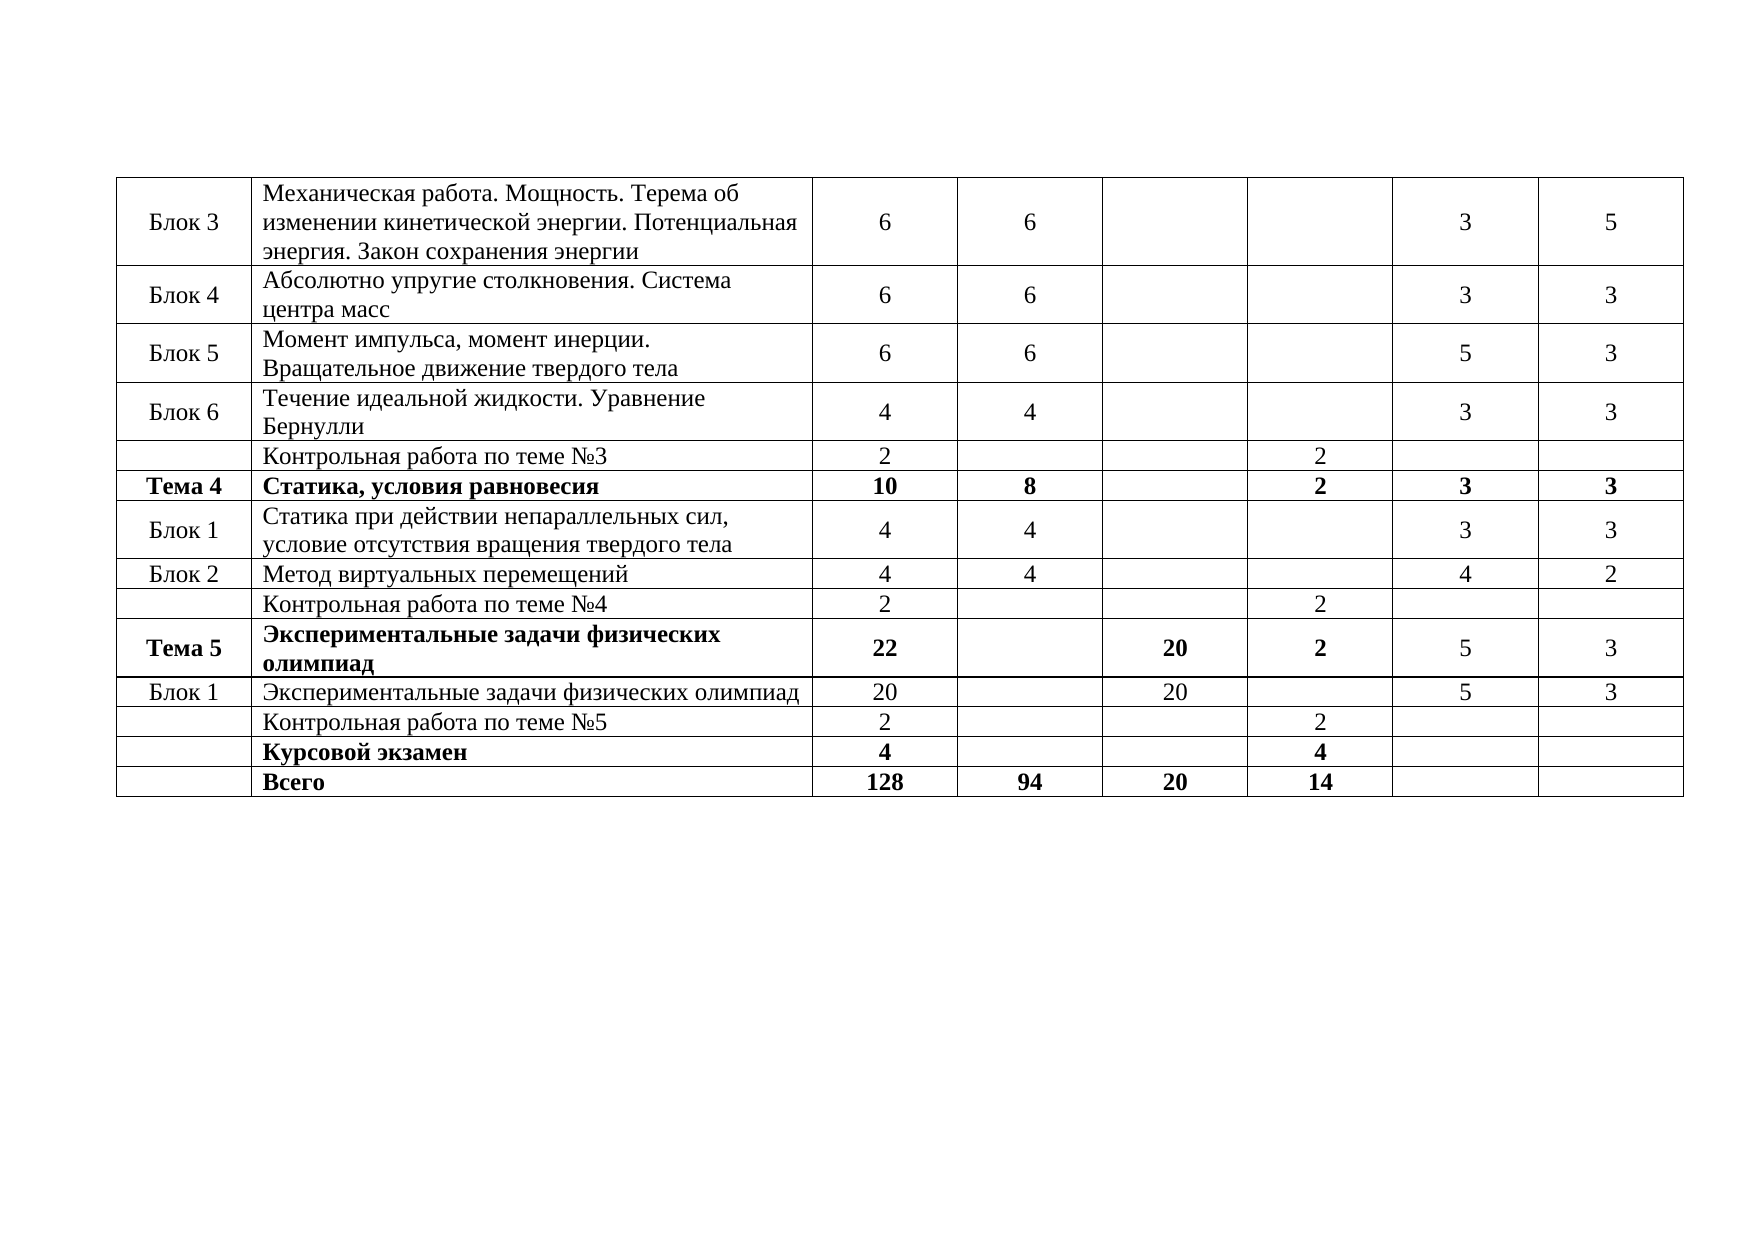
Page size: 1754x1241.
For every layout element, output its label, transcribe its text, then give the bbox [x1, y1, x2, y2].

table_cell 4 [1248, 737, 1392, 766]
table_cell [958, 589, 1102, 618]
table_cell Течение идеальной жидкости. Уравнение Бернулли [252, 383, 812, 440]
table_cell 6 [958, 266, 1102, 323]
table_cell [1103, 441, 1247, 470]
table_cell 20 [1103, 678, 1247, 706]
table_cell [1393, 589, 1538, 618]
table_cell [1103, 383, 1247, 440]
table_cell 2 [1248, 707, 1392, 736]
table_cell 3 [1539, 678, 1683, 706]
table_cell [958, 441, 1102, 470]
table_cell 2 [1248, 589, 1392, 618]
table_cell Статика, условия равновесия [252, 471, 812, 500]
table_cell 2 [813, 707, 957, 736]
table_cell 2 [1248, 441, 1392, 470]
table_cell 128 [813, 767, 957, 796]
table_cell Контрольная работа по теме №5 [252, 707, 812, 736]
table_cell Блок 1 [117, 678, 251, 706]
table_cell 8 [958, 471, 1102, 500]
table_cell 4 [813, 559, 957, 588]
table_cell 94 [958, 767, 1102, 796]
table_cell [1248, 266, 1392, 323]
table_cell 3 [1539, 324, 1683, 382]
table_cell Контрольная работа по теме №4 [252, 589, 812, 618]
table_cell [1103, 178, 1247, 264]
table_cell [1539, 737, 1683, 766]
table_cell 6 [813, 324, 957, 382]
table_cell 6 [813, 266, 957, 323]
table_cell 14 [1248, 767, 1392, 796]
table_cell Метод виртуальных перемещений [252, 559, 812, 588]
table_cell 3 [1393, 501, 1538, 558]
table_cell [1103, 737, 1247, 766]
table_cell [1539, 589, 1683, 618]
table_cell Курсовой экзамен [252, 737, 812, 766]
table_cell Блок 5 [117, 324, 251, 382]
table_cell [1539, 767, 1683, 796]
table_cell 3 [1539, 619, 1683, 676]
table_cell Блок 6 [117, 383, 251, 440]
table_cell [117, 737, 251, 766]
table_cell [1539, 707, 1683, 736]
table_cell 3 [1393, 178, 1538, 264]
table_cell 2 [1539, 559, 1683, 588]
table_cell 6 [958, 178, 1102, 264]
table_cell Блок 2 [117, 559, 251, 588]
table_cell 10 [813, 471, 957, 500]
table_cell [1103, 589, 1247, 618]
table_cell [1103, 501, 1247, 558]
table_cell Тема 5 [117, 619, 251, 676]
table_cell Блок 1 [117, 501, 251, 558]
table_cell [1248, 559, 1392, 588]
table_cell [958, 619, 1102, 676]
table_cell Блок 4 [117, 266, 251, 323]
table_cell Статика при действии непараллельных сил, условие отсутствия вращения твердого тела [252, 501, 812, 558]
table_cell 4 [958, 501, 1102, 558]
table_cell [1103, 471, 1247, 500]
table_cell [1248, 324, 1392, 382]
table_cell [958, 707, 1102, 736]
table_cell 2 [813, 441, 957, 470]
table_cell 20 [1103, 619, 1247, 676]
table_cell [1103, 559, 1247, 588]
table_cell 2 [1248, 471, 1392, 500]
table_cell [1248, 501, 1392, 558]
table_cell 22 [813, 619, 957, 676]
table_cell [117, 707, 251, 736]
table_cell 20 [813, 678, 957, 706]
table_cell 6 [813, 178, 957, 264]
table_cell [1393, 737, 1538, 766]
table_cell [1248, 383, 1392, 440]
table_cell Экспериментальные задачи физических олимпиад [252, 678, 812, 706]
table_cell Момент импульса, момент инерции. Вращательное движение твердого тела [252, 324, 812, 382]
table_cell Механическая работа. Мощность. Терема об изменении кинетической энергии. Потенциальная энергия. Закон сохранения энергии [252, 178, 812, 264]
table_cell [1393, 767, 1538, 796]
table_cell 3 [1393, 471, 1538, 500]
table_cell [117, 589, 251, 618]
table_cell 4 [813, 501, 957, 558]
table_cell 2 [1248, 619, 1392, 676]
table_cell Экспериментальные задачи физических олимпиад [252, 619, 812, 676]
table_cell [117, 441, 251, 470]
table_cell 3 [1393, 383, 1538, 440]
table_cell 5 [1393, 619, 1538, 676]
table_cell 4 [1393, 559, 1538, 588]
table_cell 5 [1393, 678, 1538, 706]
table_cell 2 [813, 589, 957, 618]
table_cell 3 [1539, 471, 1683, 500]
table_cell Всего [252, 767, 812, 796]
table_cell Абсолютно упругие столкновения. Система центра масс [252, 266, 812, 323]
table_cell 3 [1393, 266, 1538, 323]
table_cell [1103, 266, 1247, 323]
table_cell 5 [1393, 324, 1538, 382]
table_cell 3 [1539, 501, 1683, 558]
table_cell [1248, 178, 1392, 264]
table_cell 4 [813, 737, 957, 766]
table_cell [1393, 707, 1538, 736]
table_cell [1103, 707, 1247, 736]
table_cell 4 [958, 383, 1102, 440]
table_cell 6 [958, 324, 1102, 382]
table_cell [1539, 441, 1683, 470]
table_cell [958, 737, 1102, 766]
table_cell 4 [813, 383, 957, 440]
table_cell 3 [1539, 383, 1683, 440]
table_cell [1248, 678, 1392, 706]
table_cell [1393, 441, 1538, 470]
table_cell [117, 767, 251, 796]
table_cell [1103, 324, 1247, 382]
table_cell 20 [1103, 767, 1247, 796]
table_cell 3 [1539, 266, 1683, 323]
table_cell Контрольная работа по теме №3 [252, 441, 812, 470]
table_cell Тема 4 [117, 471, 251, 500]
table_cell 4 [958, 559, 1102, 588]
table_cell 5 [1539, 178, 1683, 264]
table_cell [958, 678, 1102, 706]
table_cell Блок 3 [117, 178, 251, 264]
